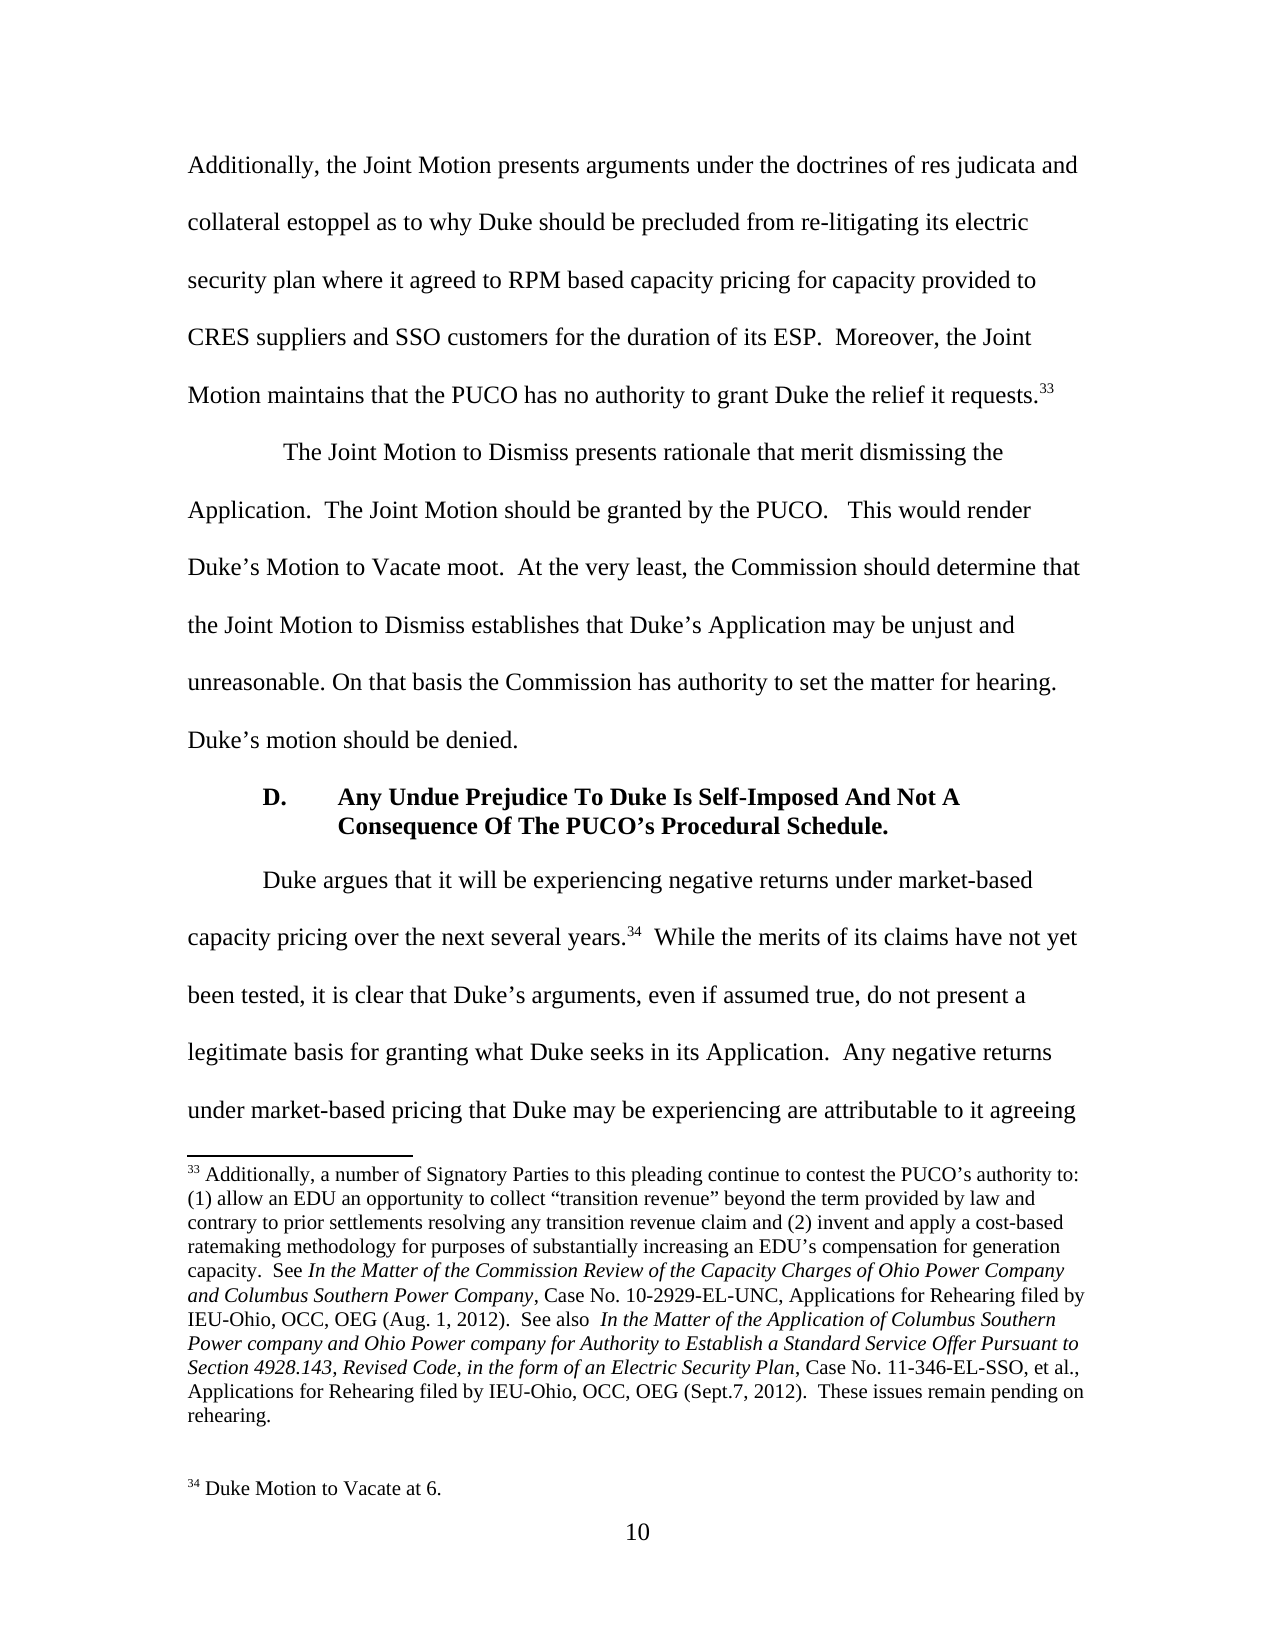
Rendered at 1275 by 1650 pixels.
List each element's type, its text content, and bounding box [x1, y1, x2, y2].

subtitle D. Any Undue Prejudice To Duke Is Self-Imposed And Not A Consequence Of The PUCO’s Procedural Schedule. [262, 782, 1012, 840]
text Duke argues that it will be experiencing negative returns under market-based capacity pricing over the next several years. While the merits of its claims have not yet been tested, it is clear that Duke’s arguments, even if assumed true, do not present a legitimate basis for granting what Duke seeks in its Application. Any negative returns under market-based pricing that Duke may be experiencing are attributable to it agreeing to accept market-based pricing for its capacity for the duration of the ESP. Duke knew or should have known, at the time it signed the Duke Stipulation, the financial impact of accepting market-based pricing for its capacity. It willingly agreed to do so, and now, when it appears that another utility has obtained a better deal, it comes before the PUCO to complain about its finances. Such opportunistic claims do not amount to undue prejudice. Any undue prejudice that Duke may be suffering is the result of its own voluntary actions, not the result of a Commission order implementing a reasonable procedural schedule in a case where a utility seeks $766 million in increases from customers. [187, 865, 1087, 1124]
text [187, 150, 1087, 409]
text The Joint Motion to Dismiss presents rationale that merit dismissing the Application. The Joint Motion should be granted by the PUCO. This would render Duke’s Motion to Vacate moot. At the very least, the Commission should determine that the Joint Motion to Dismiss establishes that Duke’s Application may be unjust and unreasonable. On that basis the Commission has authority to set the matter for hearing. Duke’s motion should be denied. [187, 437, 1087, 754]
